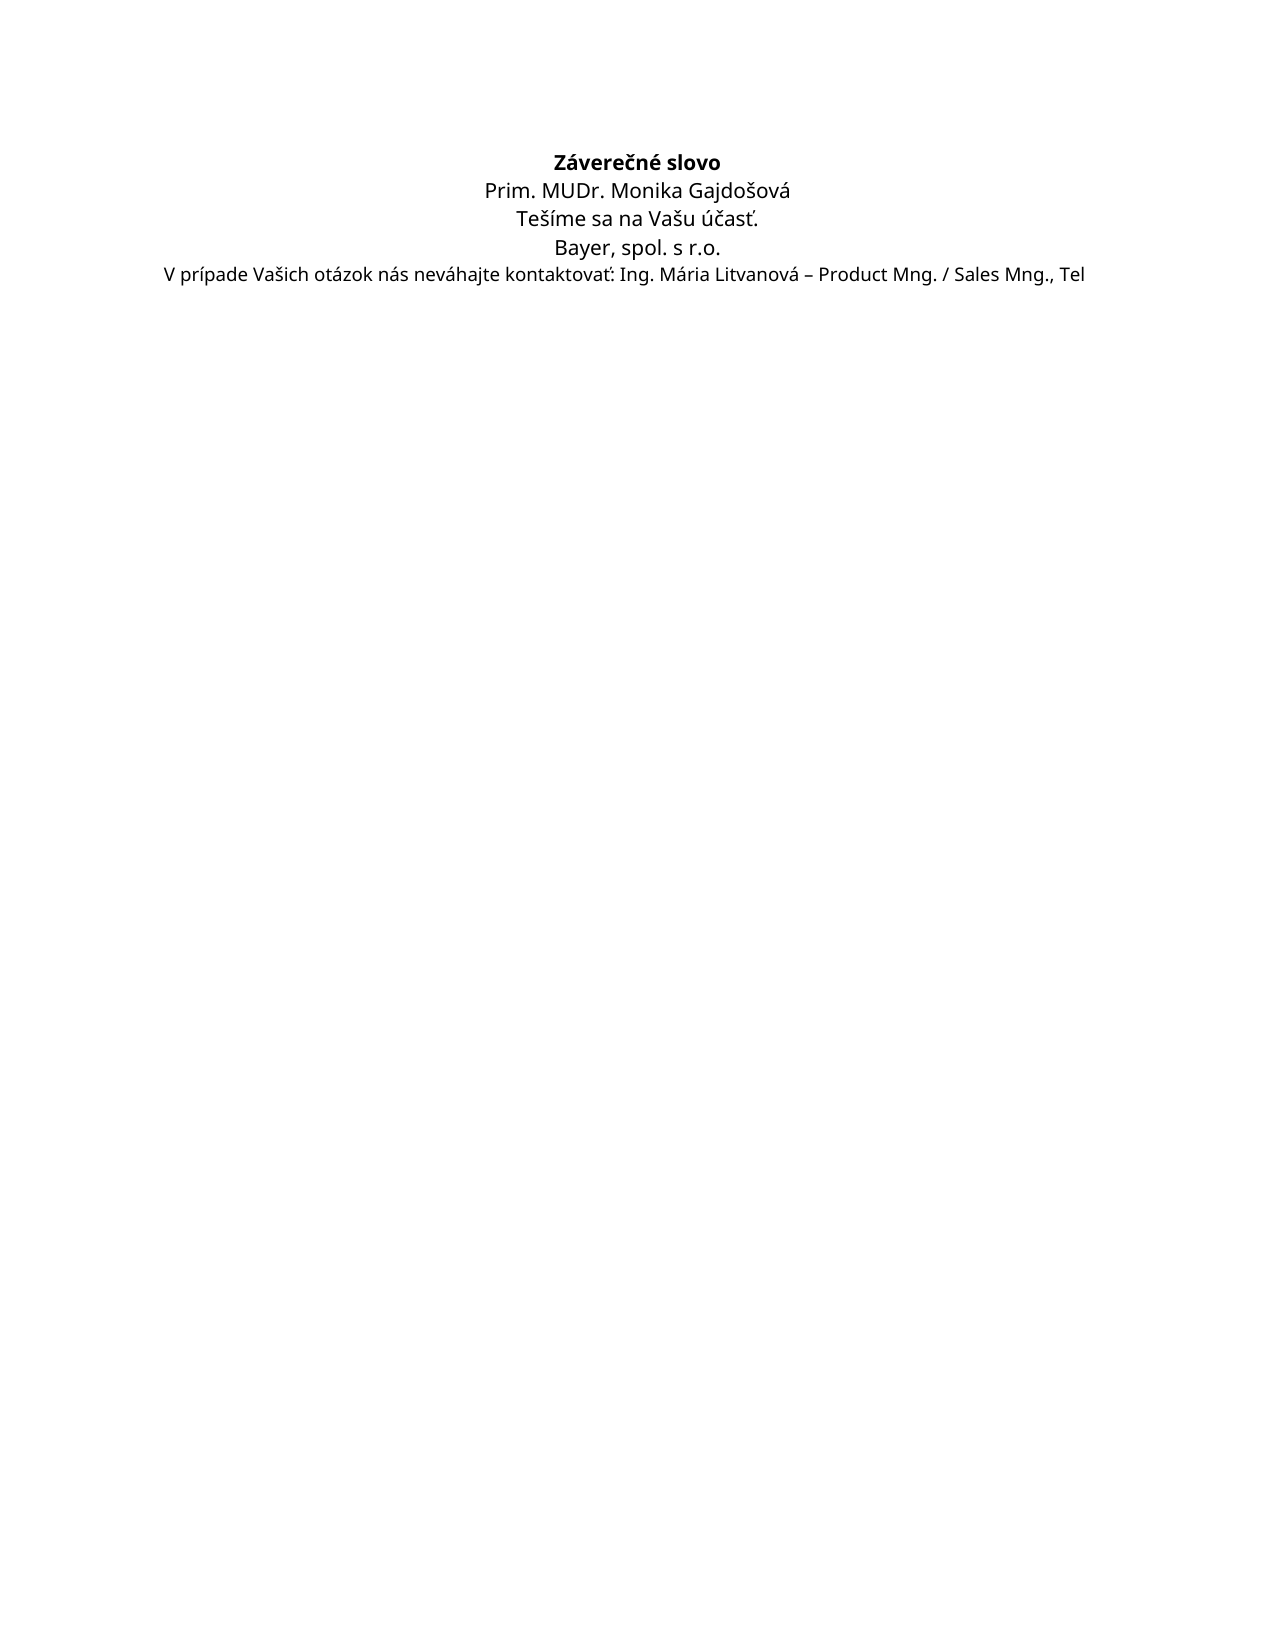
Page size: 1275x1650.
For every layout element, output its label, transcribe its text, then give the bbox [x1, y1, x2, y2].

text Prim. MUDr. Monika Gajdošová [148, 176, 1127, 204]
text V prípade Vašich otázok nás neváhajte kontaktovať: Ing. Mária Litvanová – Product Mng. / Sales Mng., Tel.: + 421 903 288 831 [148, 261, 1127, 316]
text Záverečné slovo [148, 148, 1127, 176]
text Tešíme sa na Vašu účasť. [148, 204, 1127, 233]
text Bayer, spol. s r.o. [148, 233, 1127, 261]
